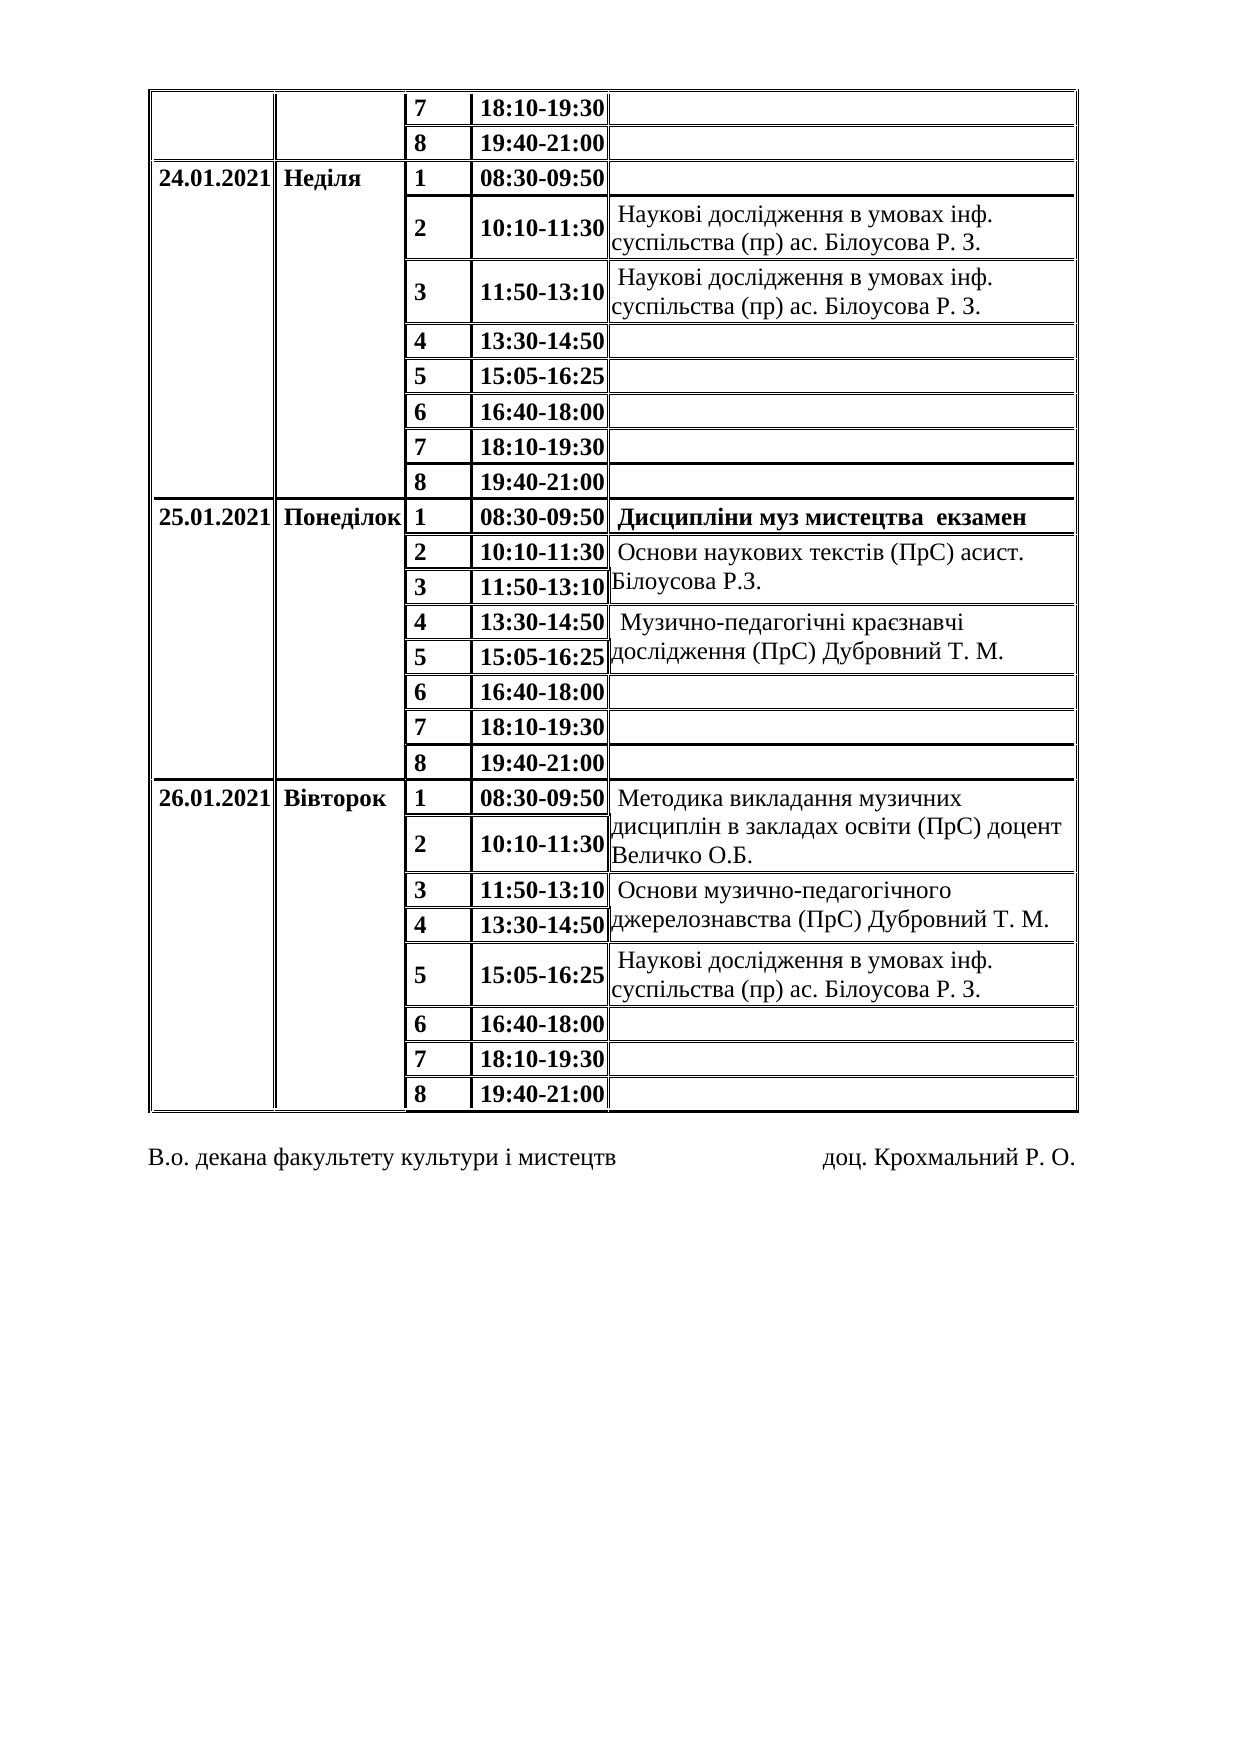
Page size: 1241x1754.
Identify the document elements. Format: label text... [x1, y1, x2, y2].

table_cell 16:40-18:00 [473, 1008, 607, 1040]
table_cell [609, 322, 1077, 357]
table_cell [609, 1075, 1077, 1110]
table_cell 10:10-11:30 [473, 197, 607, 258]
table_cell 24.01.2021 [150, 159, 275, 497]
table_cell 13:30-14:50 [473, 606, 607, 637]
table_cell [609, 708, 1077, 743]
table_cell 4 [407, 909, 470, 941]
table_cell 5 [407, 360, 470, 392]
table_cell 7 [407, 711, 470, 743]
table_cell 2 [407, 197, 470, 258]
table_cell 2 [407, 817, 470, 871]
table_cell 13:30-14:50 [473, 909, 607, 941]
table_cell Вівторок [275, 781, 405, 1110]
table_cell 18:10-19:30 [473, 430, 607, 462]
table_cell 10:10-11:30 [473, 817, 607, 871]
table_cell 3 [407, 874, 470, 906]
table_cell 19:40-21:00 [473, 127, 607, 159]
table_cell 4 [407, 325, 470, 357]
table_cell [609, 392, 1077, 427]
table_cell 3 [407, 571, 470, 602]
table_cell [609, 357, 1077, 392]
table_cell Наукові дослідження в умовах інф. суспільства (пр) ас. Білоусова Р. З. [609, 941, 1077, 1004]
table_cell 18:10-19:30 [473, 1043, 607, 1075]
table_cell [609, 427, 1077, 462]
table_cell 13:30-14:50 [473, 325, 607, 357]
table_cell 1 [407, 500, 470, 532]
table_cell [610, 743, 1077, 778]
table_cell 2 [407, 536, 470, 567]
text В.о. декана факультету культури і мистецтв доц. Крохмальний Р. О. [148, 1142, 1152, 1171]
table_cell [609, 124, 1077, 159]
table_cell 18:10-19:30 [473, 711, 607, 743]
table_cell 6 [407, 1008, 470, 1040]
table_cell 18:10-19:30 [471, 92, 609, 124]
table_cell 10:10-11:30 [473, 536, 607, 567]
table_cell [610, 462, 1076, 497]
table_cell 08:30-09:50 [473, 781, 607, 813]
table_cell 3 [407, 261, 470, 322]
table_cell 5 [407, 944, 470, 1004]
table_cell [609, 1040, 1077, 1075]
table_cell 11:50-13:10 [473, 571, 607, 602]
table_cell 4 [407, 606, 470, 637]
table_cell Наукові дослідження в умовах інф. суспільства (пр) ас. Білоусова Р. З. [610, 194, 1076, 258]
table_cell Дисципліни муз мистецтва екзамен [610, 497, 1076, 532]
table_cell 8 [405, 1078, 471, 1110]
table_cell 1 [407, 162, 470, 194]
table_cell Методика викладання музичних дисциплін в закладах освіти (ПрС) доцент Величко О.Б. [610, 778, 1077, 871]
table_cell 15:05-16:25 [473, 360, 607, 392]
table_cell [610, 1005, 1076, 1040]
table_cell 11:50-13:10 [473, 874, 607, 906]
table_cell 1 [407, 781, 470, 813]
table_cell 19:40-21:00 [473, 746, 607, 778]
table_cell 15:05-16:25 [473, 944, 607, 1004]
table_cell Основи музично-педагогічного джерелознавства (ПрС) Дубровний Т. М. [609, 871, 1077, 941]
table_cell 8 [407, 465, 470, 497]
table_cell 6 [407, 395, 470, 427]
table_cell 7 [407, 430, 470, 462]
table_cell 16:40-18:00 [473, 676, 607, 708]
table_cell 6 [407, 676, 470, 708]
table_cell 25.01.2021 [152, 497, 273, 778]
table_cell 19:40-21:00 [473, 465, 607, 497]
table_cell 15:05-16:25 [473, 641, 607, 673]
table_cell 08:30-09:50 [473, 500, 607, 532]
table_cell 16:40-18:00 [473, 395, 607, 427]
table_cell 7 [407, 1043, 470, 1075]
table_cell Понеділок [277, 500, 404, 778]
table_cell 19:40-21:00 [471, 1078, 609, 1110]
table_cell 7 [405, 92, 471, 124]
table_cell 08:30-09:50 [473, 162, 607, 194]
table_cell Основи наукових текстів (ПрС) асист. Білоусова Р.З. [610, 532, 1076, 602]
table_cell 11:50-13:10 [473, 261, 607, 322]
table_cell Наукові дослідження в умовах інф. суспільства (пр) ас. Білоусова Р. З. [609, 258, 1077, 322]
table_cell 26.01.2021 [150, 778, 275, 1110]
table_cell [609, 89, 1077, 124]
table_cell Музично-педагогічні краєзнавчі дослідження (ПрС) Дубровний Т. М. [610, 603, 1076, 673]
table_cell 8 [407, 746, 470, 778]
table_cell [609, 673, 1077, 708]
table_cell 8 [407, 127, 470, 159]
table_cell [609, 159, 1077, 194]
table_cell Неділя [277, 162, 404, 497]
table_cell 5 [407, 641, 470, 673]
